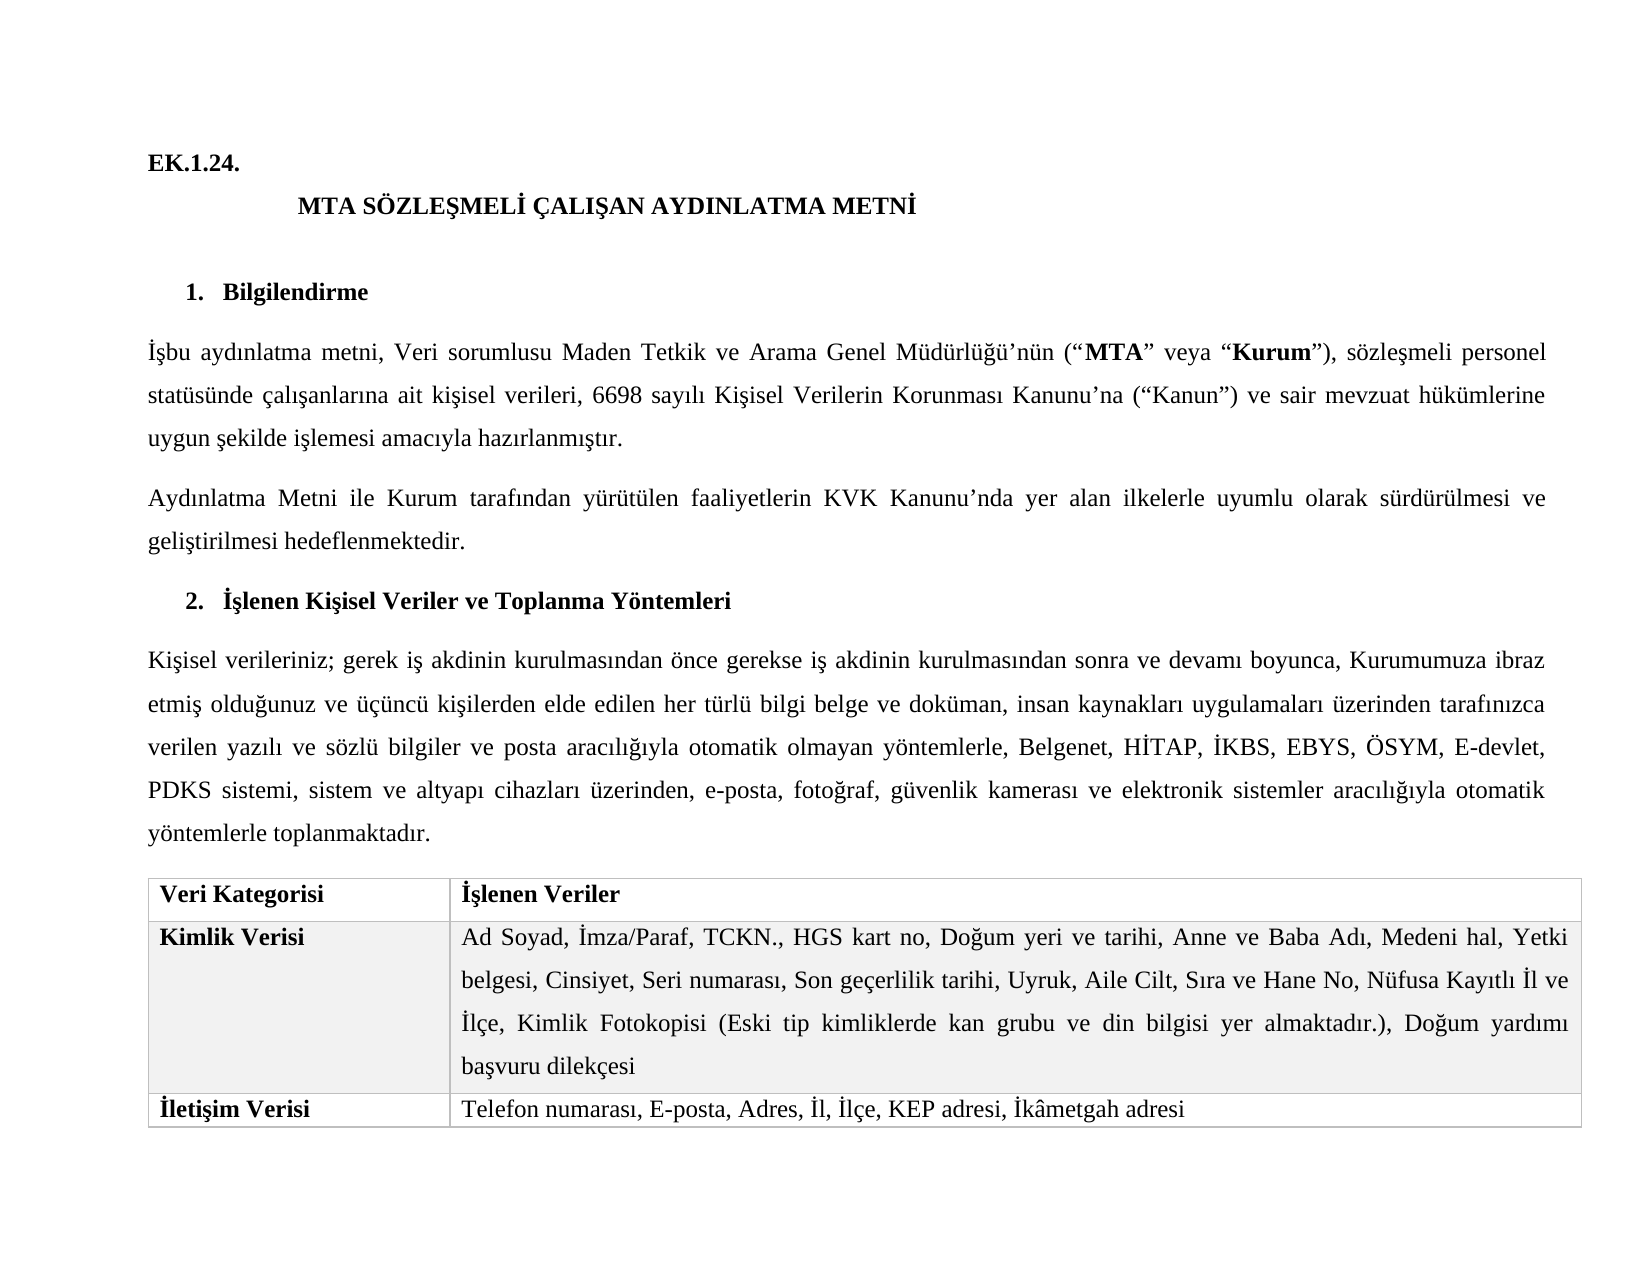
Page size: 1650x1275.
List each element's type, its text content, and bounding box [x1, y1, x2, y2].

list İşlenen Kişisel Veriler ve Toplanma Yöntemleri [185, 586, 1547, 614]
table_header Veri Kategorisi [149, 879, 449, 921]
text Aydınlatma Metni ile Kurum tarafından yürütülen faaliyetlerin KVK Kanunu’nda yer alan ilkelerle uyumlu olarak sürdürülmesi ve geliştirilmesi hedeflenmektedir. [148, 483, 1547, 555]
table_cell Ad Soyad, İmza/Paraf, TCKN., HGS kart no, Doğum yeri ve tarihi, Anne ve Baba Adı, Medeni hal, Yetki belgesi, Cinsiyet, Seri numarası, Son geçerlilik tarihi, Uyruk, Aile Cilt, Sıra ve Hane No, Nüfusa Kayıtlı İl ve İlçe, Kimlik Fotokopisi (Eski tip kimliklerde kan grubu ve din bilgisi yer almaktadır.), Doğum yardımı başvuru dilekçesi [451, 922, 1581, 1093]
text Kişisel verileriniz; gerek iş akdinin kurulmasından önce gerekse iş akdinin kurulmasından sonra ve devamı boyunca, Kurumumuza ibraz etmiş olduğunuz ve üçüncü kişilerden elde edilen her türlü bilgi belge ve doküman, insan kaynakları uygulamaları üzerinden tarafınızca verilen yazılı ve sözlü bilgiler ve posta aracılığıyla otomatik olmayan yöntemlerle, Belgenet, HİTAP, İKBS, EBYS, ÖSYM, E-devlet, PDKS sistemi, sistem ve altyapı cihazları üzerinden, e-posta, fotoğraf, güvenlik kamerası ve elektronik sistemler aracılığıyla otomatik yöntemlerle toplanmaktadır. [148, 646, 1547, 847]
text EK.1.24. [148, 148, 1541, 176]
text İşbu aydınlatma metni, Veri sorumlusu Maden Tetkik ve Arama Genel Müdürlüğü’nün (“MTA” veya “Kurum”), sözleşmeli personel statüsünde çalışanlarına ait kişisel verileri, 6698 sayılı Kişisel Verilerin Korunması Kanunu’na (“Kanun”) ve sair mevzuat hükümlerine uygun şekilde işlemesi amacıyla hazırlanmıştır. [148, 337, 1547, 452]
list Bilgilendirme [185, 277, 1547, 306]
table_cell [451, 1094, 1581, 1126]
table_cell Kimlik Verisi [149, 922, 449, 1093]
text MTA SÖZLEŞMELİ ÇALIŞAN AYDINLATMA METNİ [148, 191, 1541, 219]
table_header İşlenen Veriler [451, 879, 1581, 921]
table_cell İletişim Verisi [149, 1094, 449, 1126]
